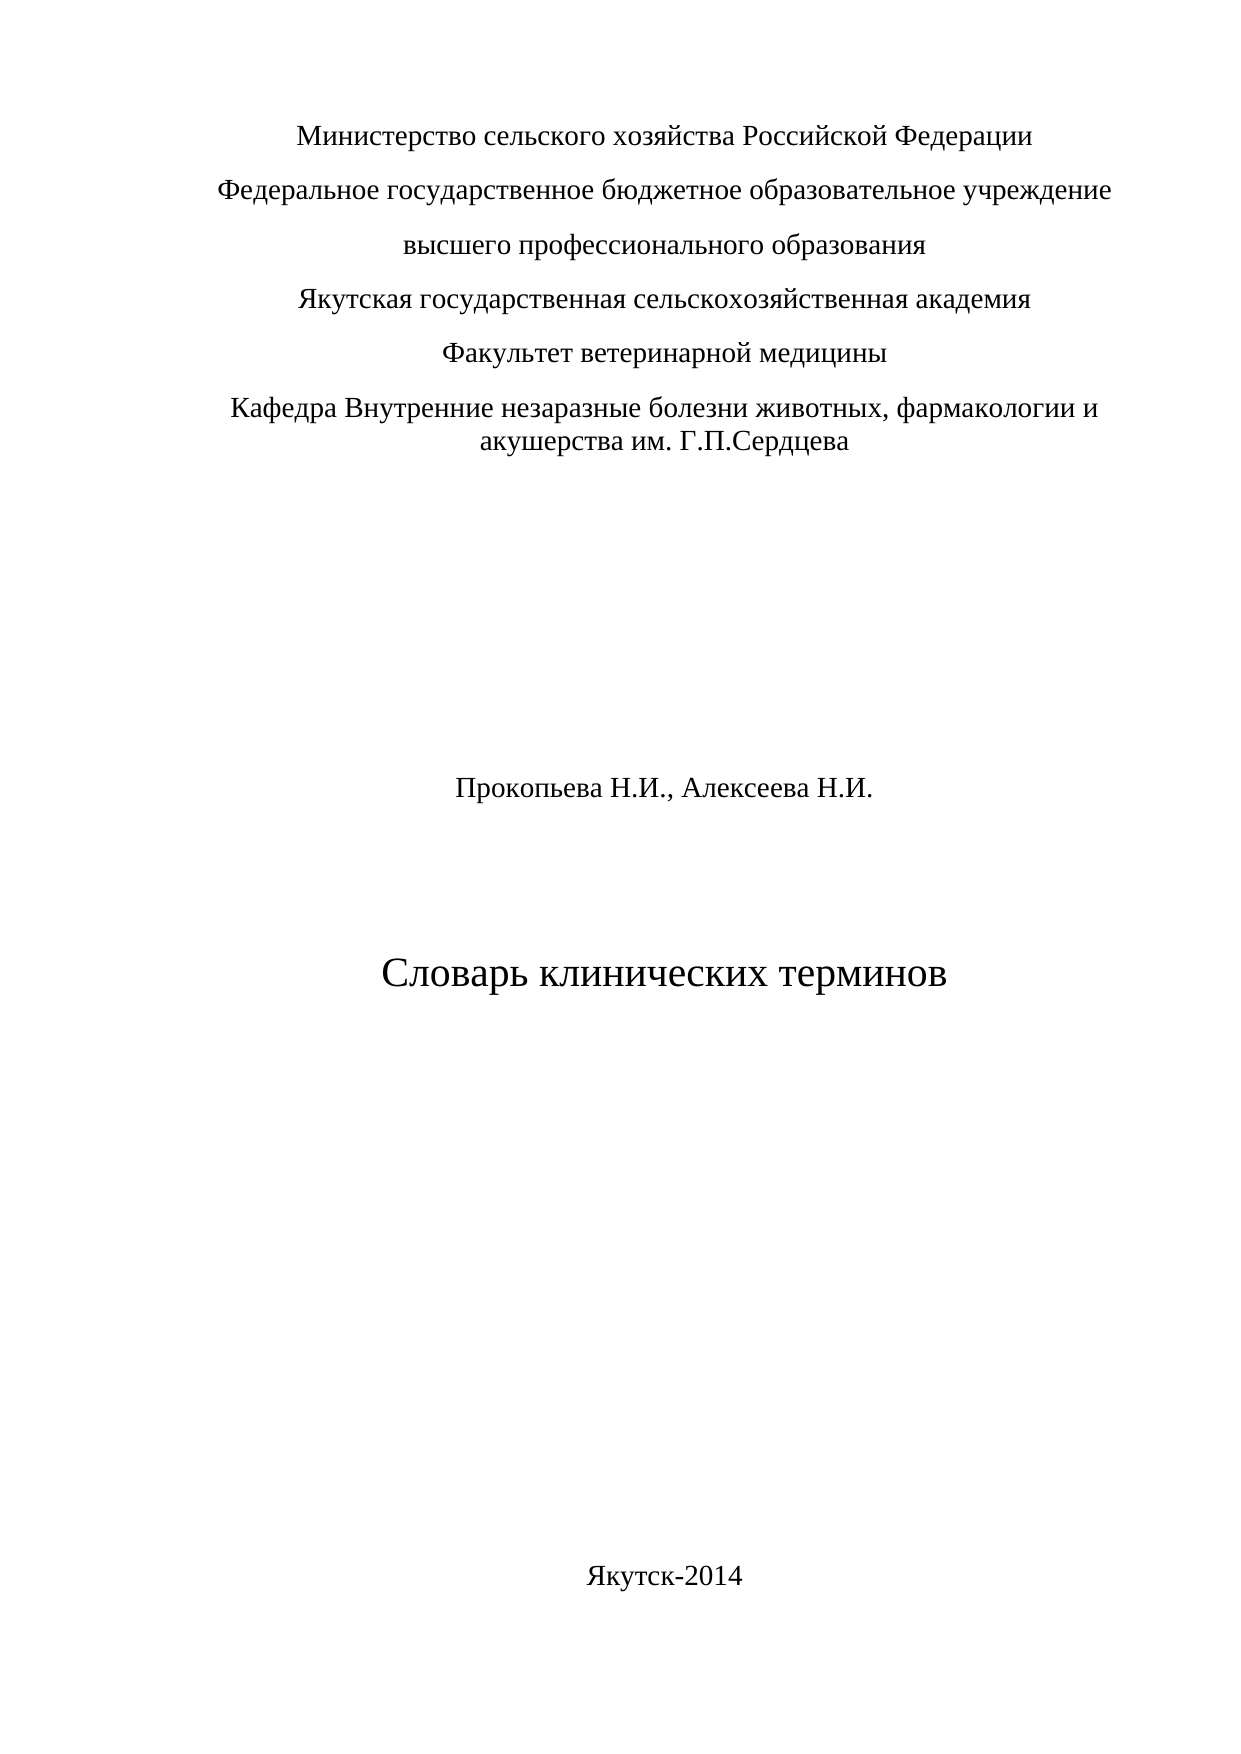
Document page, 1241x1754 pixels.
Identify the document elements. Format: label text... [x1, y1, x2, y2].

text высшего профессионального образования [177, 227, 1152, 260]
text Словарь клинических терминов [177, 948, 1152, 996]
text Якутская государственная сельскохозяйственная академия [177, 281, 1152, 315]
text Федеральное государственное бюджетное образовательное учреждение [177, 172, 1152, 206]
text Кафедра Внутренние незаразные болезни животных, фармакологии и акушерства им. Г.П.Сердцева [177, 390, 1152, 457]
text Прокопьева Н.И., Алексеева Н.И. [177, 770, 1152, 803]
text Факультет ветеринарной медицины [177, 336, 1152, 369]
text Министерство сельского хозяйства Российской Федерации [177, 118, 1152, 152]
text Якутск-2014 [177, 1558, 1152, 1592]
